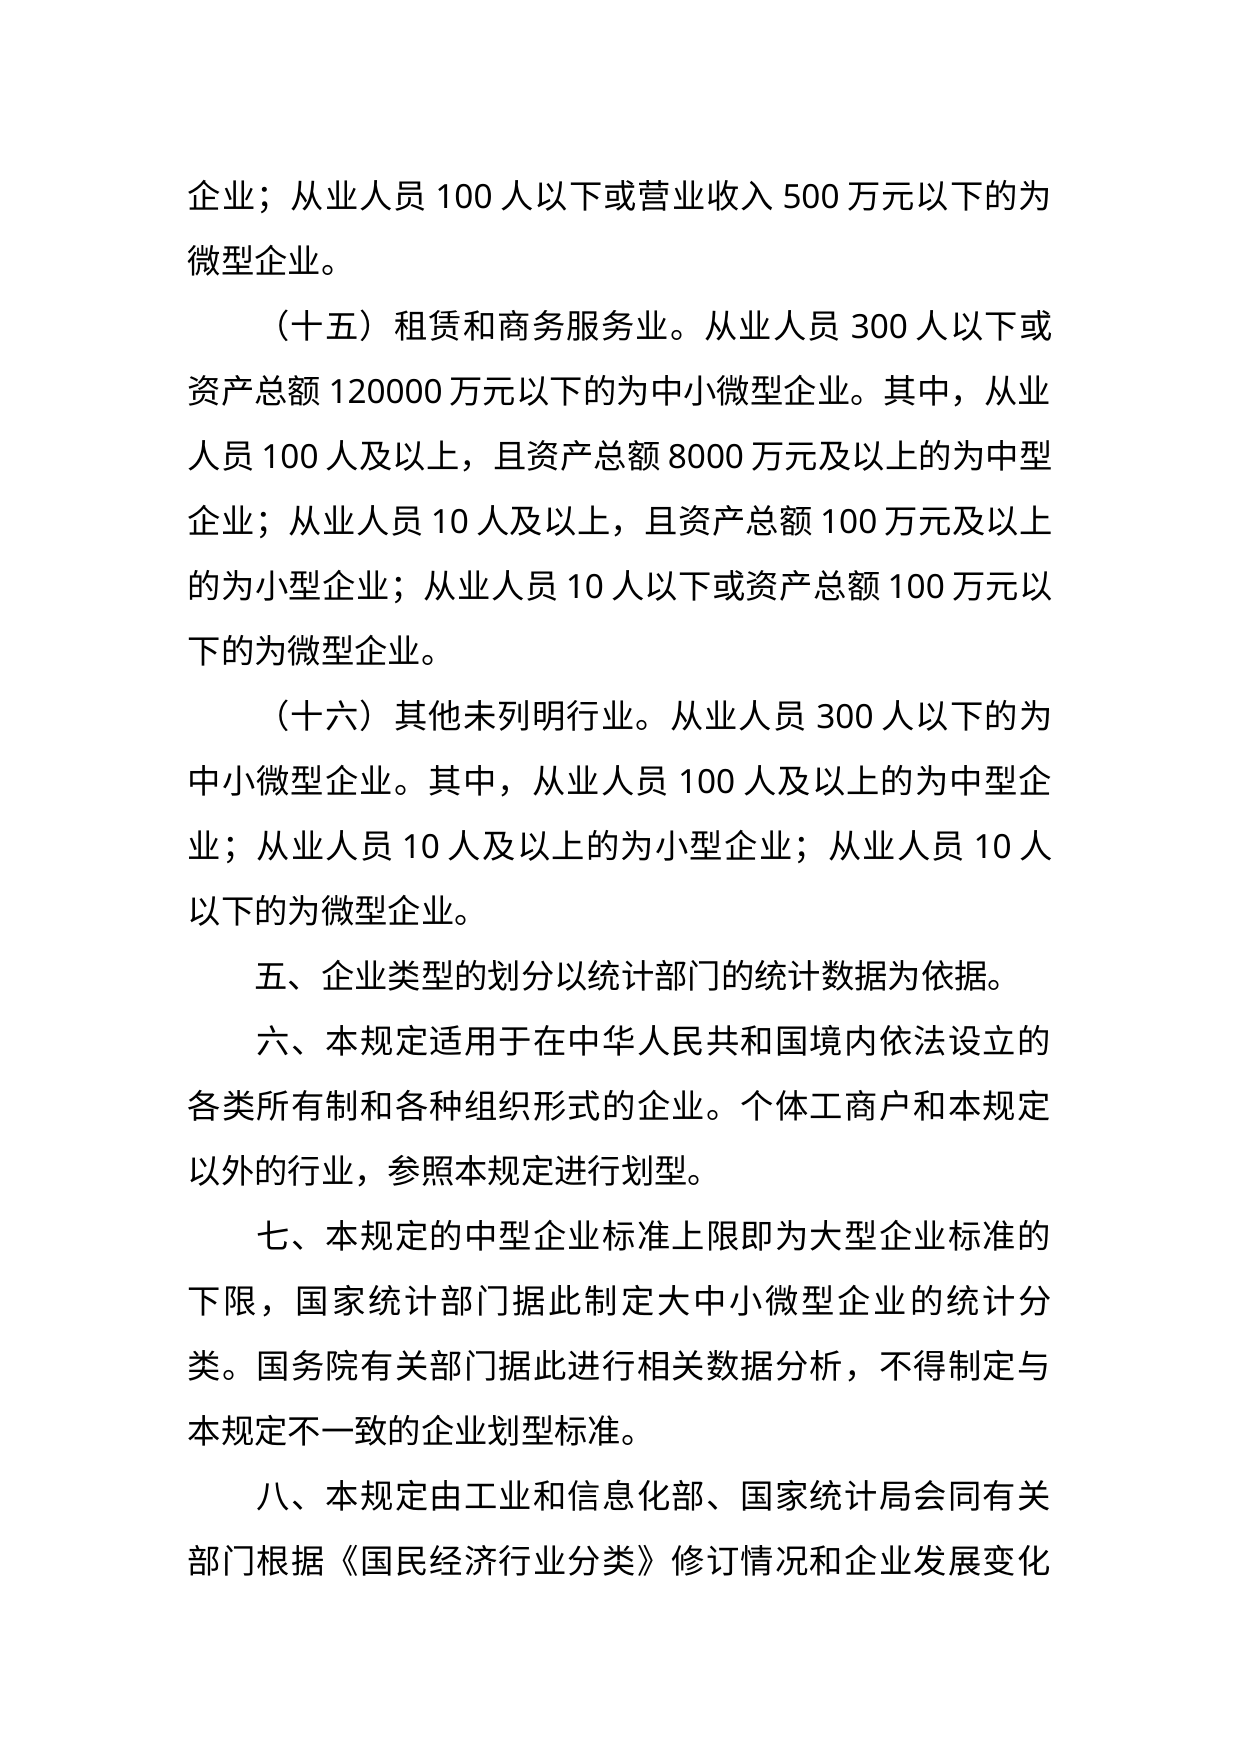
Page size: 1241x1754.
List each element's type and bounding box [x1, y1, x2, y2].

text [187, 162, 1053, 1592]
